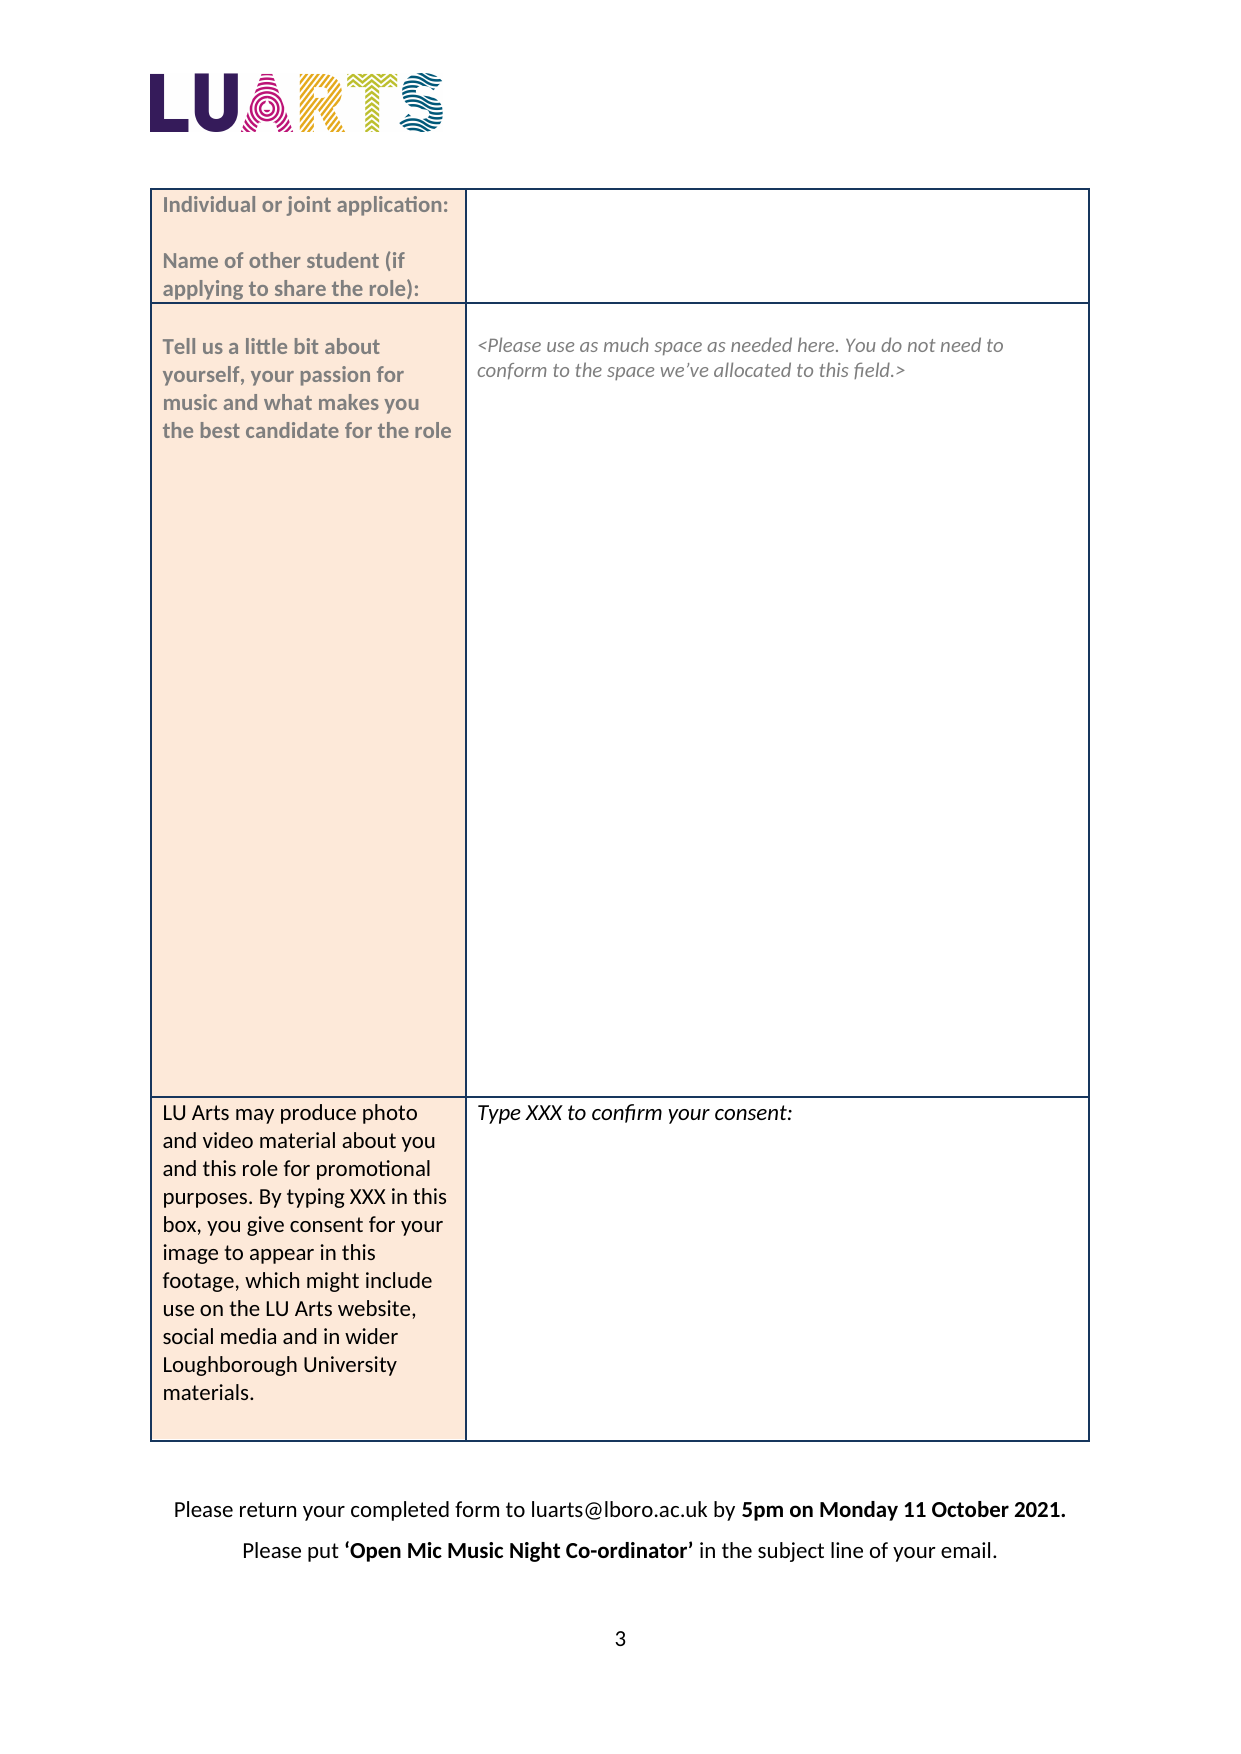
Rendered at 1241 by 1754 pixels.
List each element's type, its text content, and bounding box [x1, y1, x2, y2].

table_cell LU Arts may produce photo and video material about you and this role for promotional purposes. By typing XXX in this box, you give consent for your image to appear in this footage, which might include use on the LU Arts website, social media and in wider Loughborough University materials. [152, 1098, 465, 1439]
table_cell [467, 190, 1088, 302]
picture [430, 120, 443, 132]
picture [408, 73, 443, 107]
table_cell Individual or joint application: Name of other student (if applying to share the role): [152, 190, 465, 302]
table_cell <Please use as much space as needed here. You do not need to conform to the space we’ve allocated to this field.> [467, 304, 1088, 1096]
table_cell Tell us a little bit about yourself, your passion for music and what makes you the best candidate for the role [152, 304, 465, 1096]
picture [150, 73, 430, 132]
text Please return your completed form to luarts@lboro.ac.uk by 5pm on Monday 11 October 2021. Please put ‘Open Mic Music Night Co-ordinator’ in the subject line of your email. [150, 1495, 1090, 1565]
table_cell Type XXX to confirm your consent: [467, 1098, 1088, 1439]
